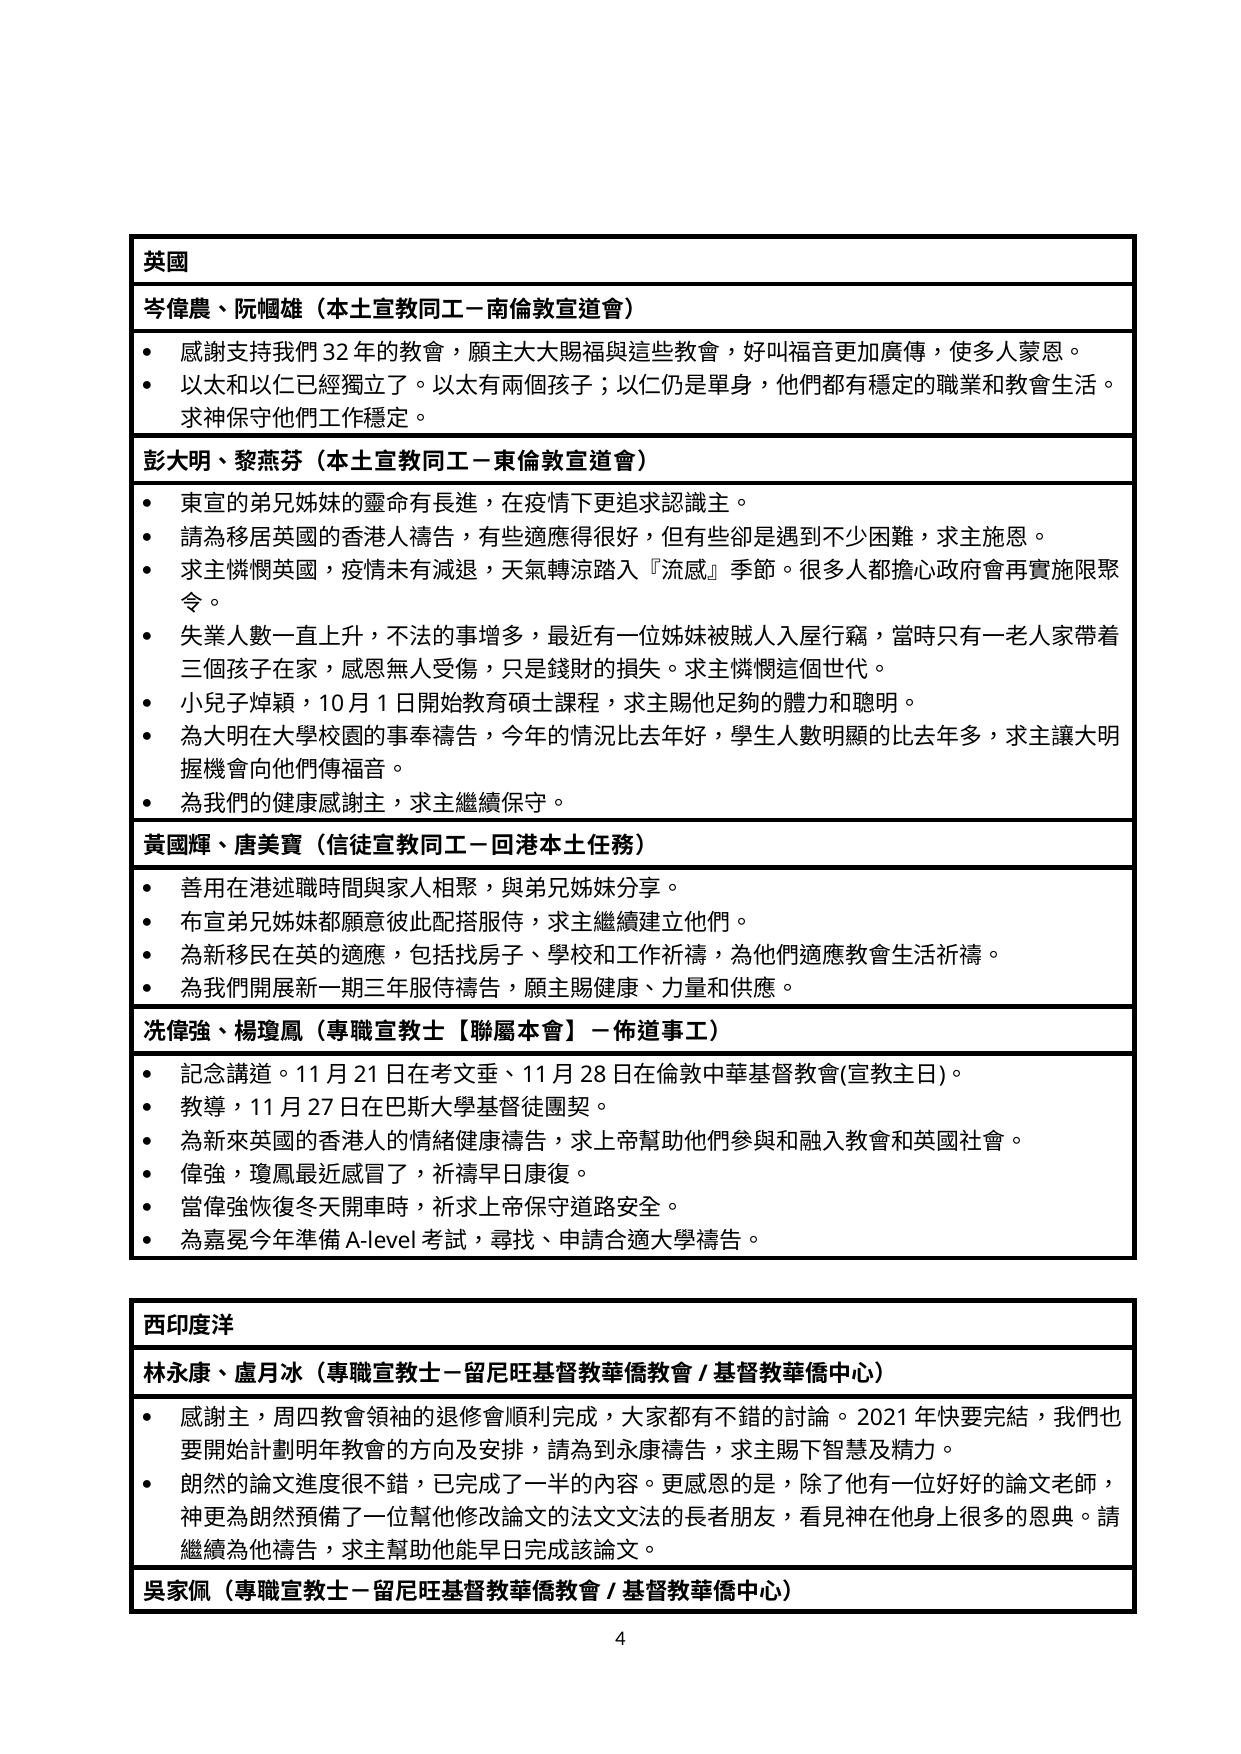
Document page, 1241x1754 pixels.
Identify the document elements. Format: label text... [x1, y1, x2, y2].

table_header 英國 [134, 239, 1132, 281]
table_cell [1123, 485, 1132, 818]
table_cell 岑偉農、阮幗雄（本土宣教同工－南倫敦宣道會） [134, 286, 1132, 329]
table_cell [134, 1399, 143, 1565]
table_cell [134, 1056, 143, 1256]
table_cell 黃國輝、唐美寶（信徒宣教同工－回港本土任務） [134, 822, 1132, 865]
table_cell 善用在港述職時間與家人相聚，與弟兄姊妹分享。 布宣弟兄姊妹都願意彼此配搭服侍，求主繼續建立他們。 為新移民在英的適應，包括找房子、學校和工作祈禱，為他們適應教會生活祈禱。 為我們開展新一期三年服侍禱告，願主賜健康、力量和供應。 [134, 870, 1132, 1004]
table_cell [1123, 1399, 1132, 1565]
table_cell 冼偉強、楊瓊鳳（專職宣教士【聯屬本會】－佈道事工） [134, 1009, 1132, 1051]
table_cell 感謝支持我們32年的教會，願主大大賜福與這些教會，好叫福音更加廣傳，使多人蒙恩。 以太和以仁已經獨立了。以太有兩個孩子；以仁仍是單身，他們都有穩定的職業和教會生活。求神保守他們工作穩定。 [134, 333, 1132, 433]
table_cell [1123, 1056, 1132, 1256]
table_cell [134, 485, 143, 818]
table_header 西印度洋 [134, 1303, 1132, 1345]
table_cell 吳家佩（專職宣教士－留尼旺基督教華僑教會 / 基督教華僑中心） [134, 1570, 1132, 1609]
table_cell 彭大明、黎燕芬（本土宣教同工－東倫敦宣道會） [134, 438, 1132, 481]
table_cell 林永康、盧月冰（專職宣教士－留尼旺基督教華僑教會 / 基督教華僑中心） [134, 1350, 1132, 1394]
